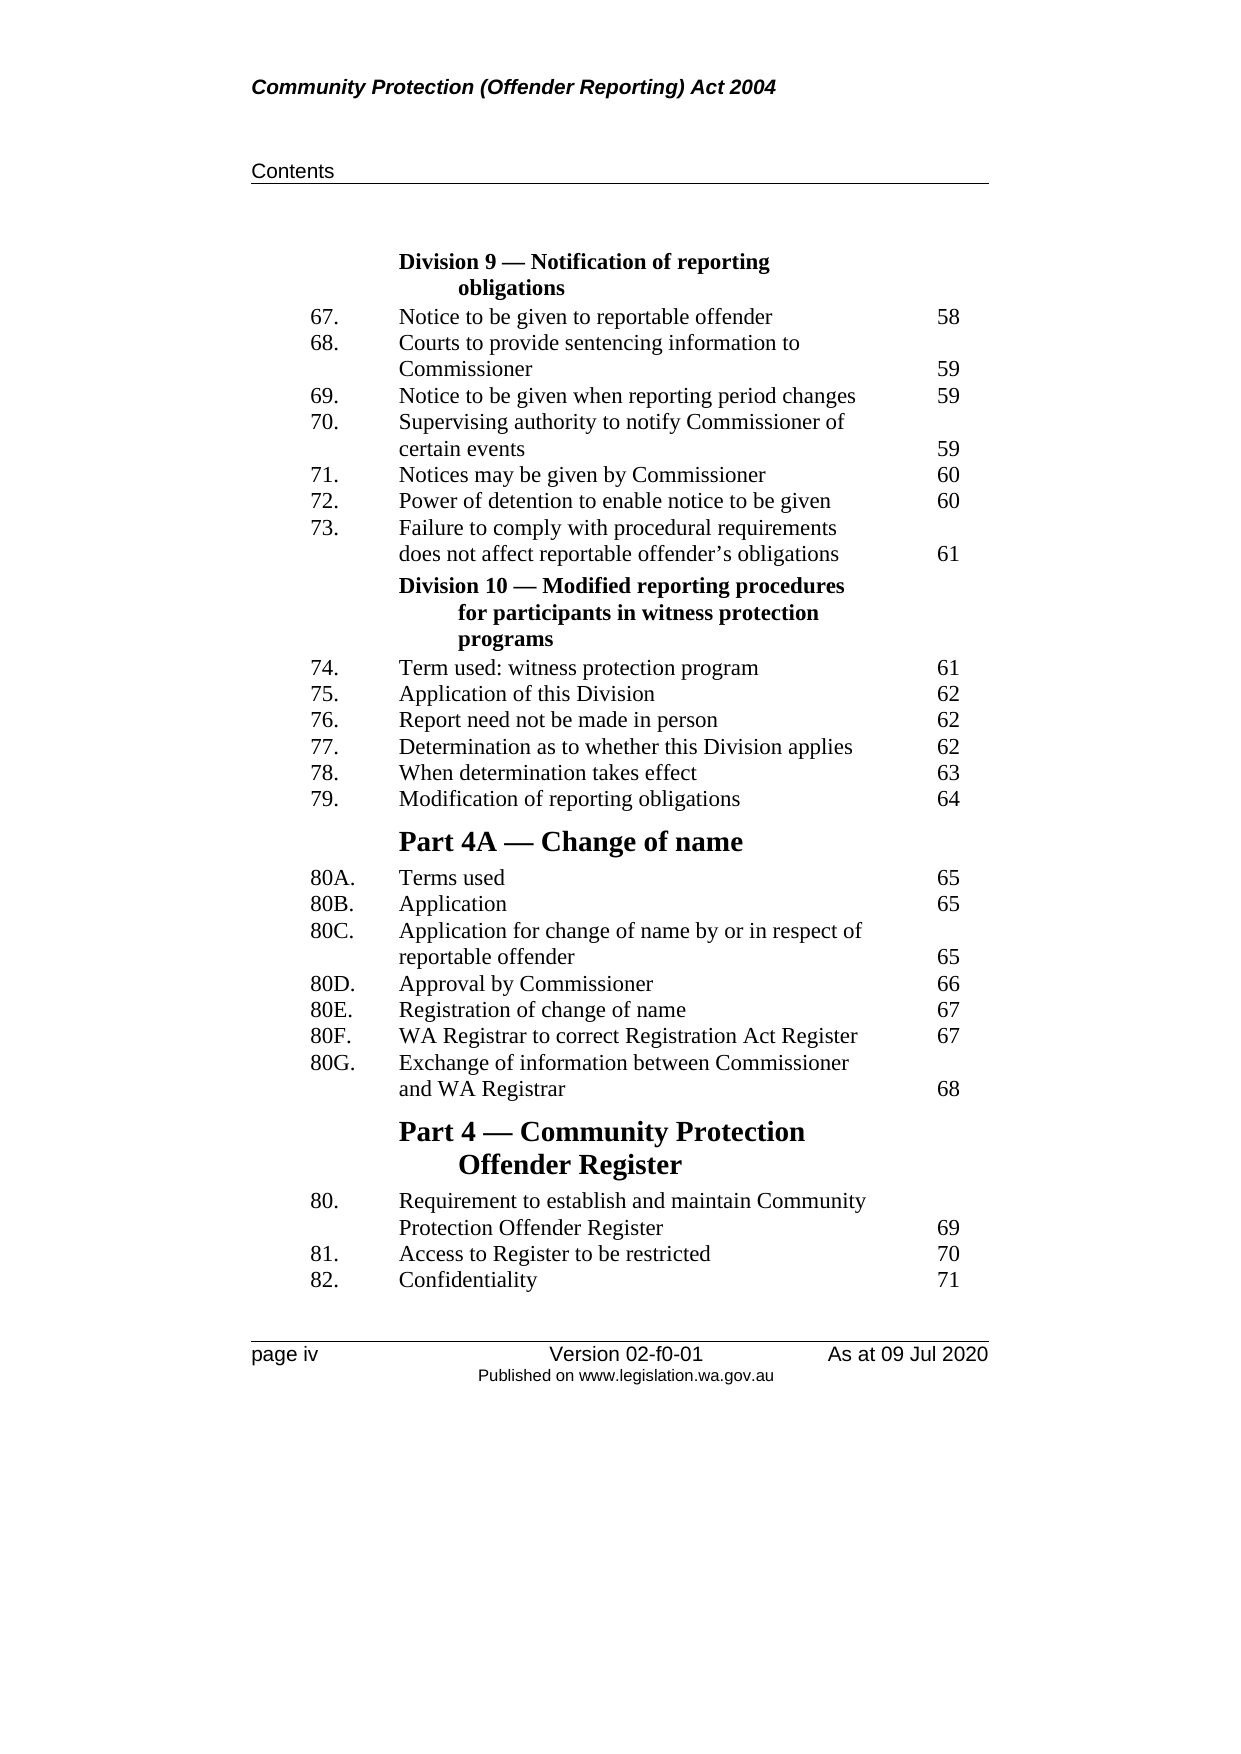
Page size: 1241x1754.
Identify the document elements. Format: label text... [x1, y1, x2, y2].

text Division 10 — Modified reporting procedures for participants in witness protection programs [399, 573, 871, 652]
text 77. Determination as to whether this Division applies 62 [310, 733, 871, 759]
text 80C. Application for change of name by or in respect of reportable offender 65 [310, 917, 871, 969]
text 79. Modification of reporting obligations 64 [310, 786, 871, 812]
text 80D. Approval by Commissioner 66 [310, 969, 871, 996]
text 80G. Exchange of information between Commissioner and WA Registrar 68 [310, 1049, 871, 1101]
text Division 9 — Notification of reporting obligations [399, 248, 871, 301]
text 82. Confidentiality 71 [310, 1266, 871, 1293]
text 71. Notices may be given by Commissioner 60 [310, 461, 871, 487]
text 76. Report need not be made in person 62 [310, 706, 871, 733]
text Part 4 — Community Protection Offender Register [399, 1114, 871, 1181]
text 80E. Registration of change of name 67 [310, 996, 871, 1022]
text 72. Power of detention to enable notice to be given 60 [310, 487, 871, 514]
text 80. Requirement to establish and maintain Community Protection Offender Register 69 [310, 1187, 871, 1240]
text 75. Application of this Division 62 [310, 680, 871, 706]
text 74. Term used: witness protection program 61 [310, 654, 871, 680]
text 80B. Application 65 [310, 891, 871, 917]
text 80F. WA Registrar to correct Registration Act Register 67 [310, 1022, 871, 1049]
text 80A. Terms used 65 [310, 864, 871, 891]
text 69. Notice to be given when reporting period changes 59 [310, 382, 871, 408]
text Part 4A — Change of name [399, 824, 871, 858]
text 68. Courts to provide sentencing information to Commissioner 59 [310, 329, 871, 382]
text 73. Failure to comply with procedural requirements does not affect reportable offender’s obligations 61 [310, 514, 871, 566]
text 78. When determination takes effect 63 [310, 759, 871, 786]
text 81. Access to Register to be restricted 70 [310, 1240, 871, 1266]
text 70. Supervising authority to notify Commissioner of certain events 59 [310, 408, 871, 461]
text 67. Notice to be given to reportable offender 58 [310, 303, 871, 329]
